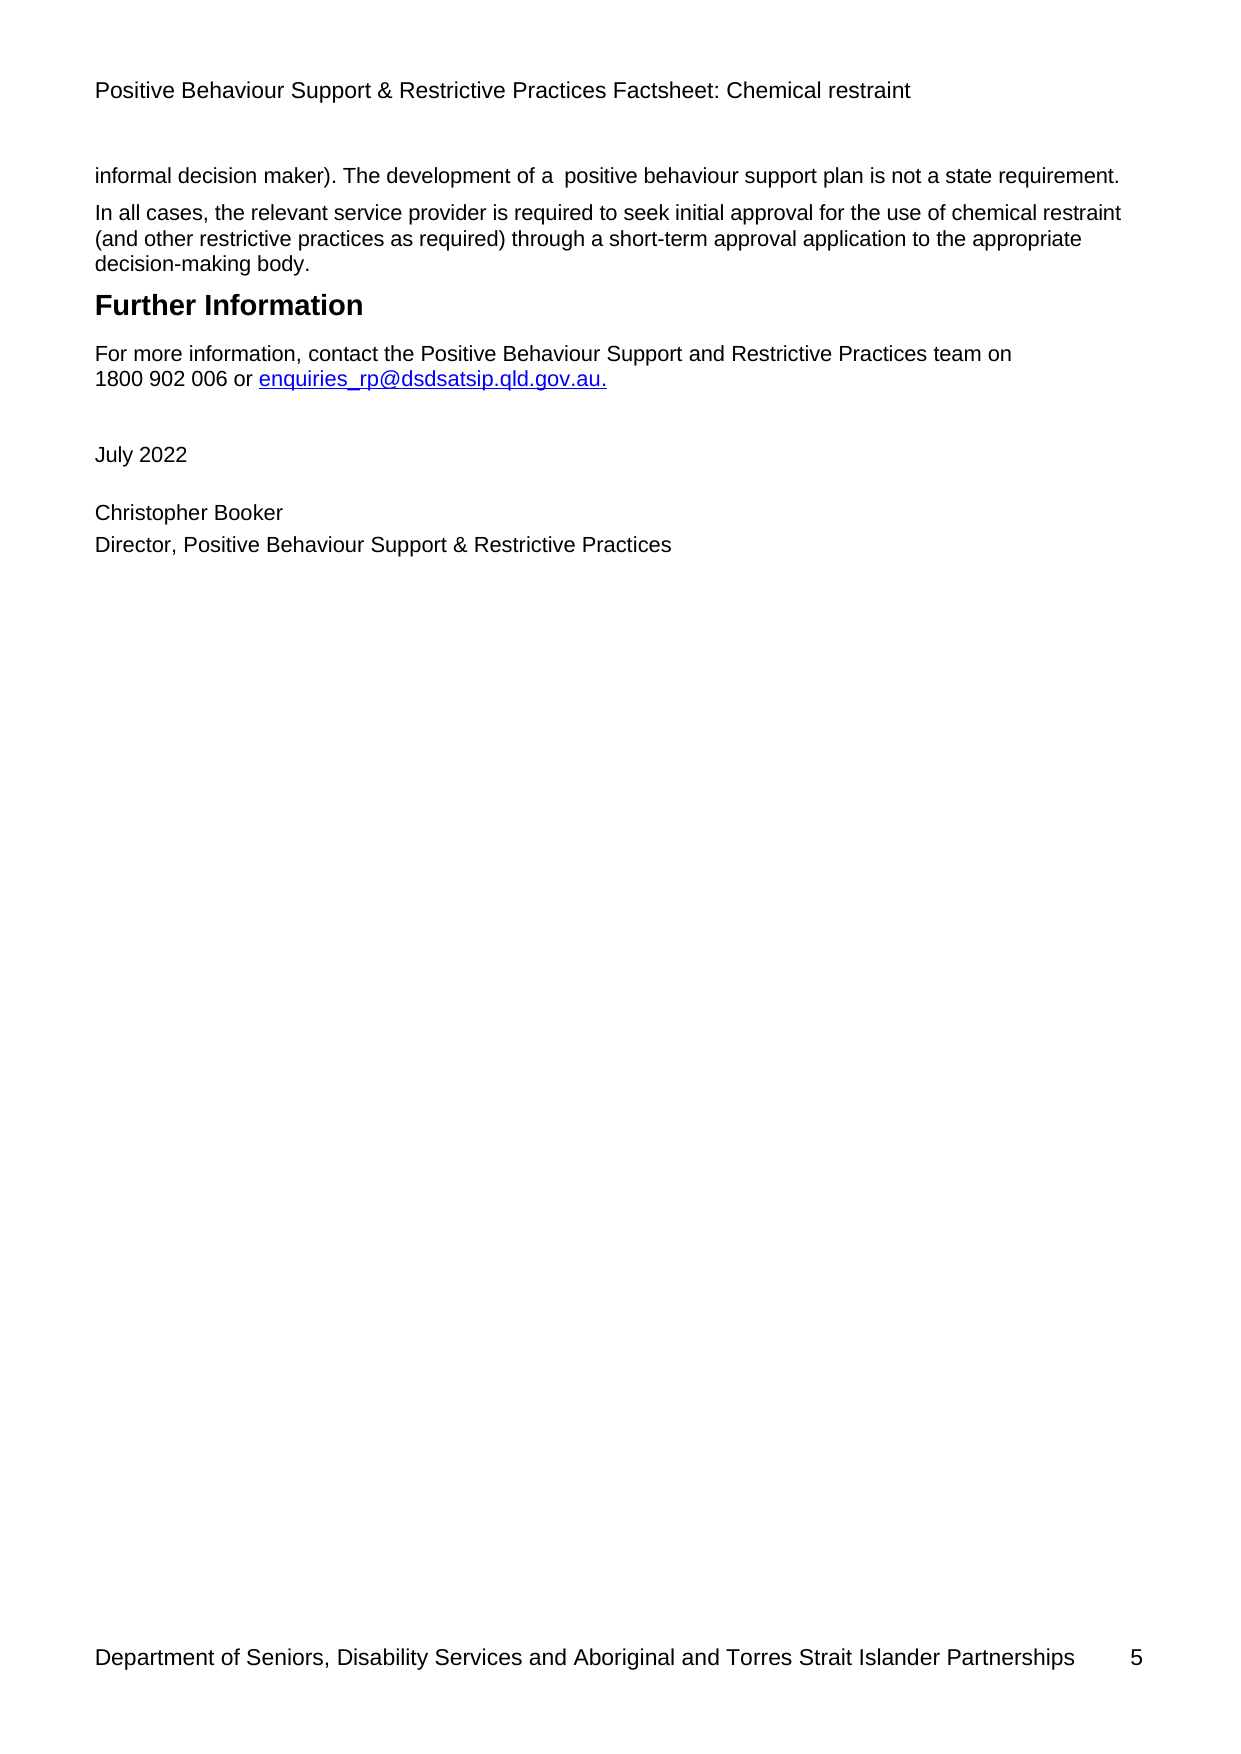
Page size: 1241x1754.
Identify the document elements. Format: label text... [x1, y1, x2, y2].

text Director, Positive Behaviour Support & Restrictive Practices [94, 531, 1146, 557]
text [94, 162, 1144, 188]
subtitle Further Information [94, 288, 1146, 322]
text July 2022 [94, 442, 1146, 467]
text Christopher Booker [94, 500, 1146, 525]
text For more information, contact the Positive Behaviour Support and Restrictive Practices team on 1800 902 006 or . [94, 341, 1054, 391]
text In all cases, the relevant service provider is required to seek initial approval for the use of chemical restraint (and other restrictive practices as required) through a short-term approval application to the appropriate decision-making body. [94, 200, 1123, 276]
